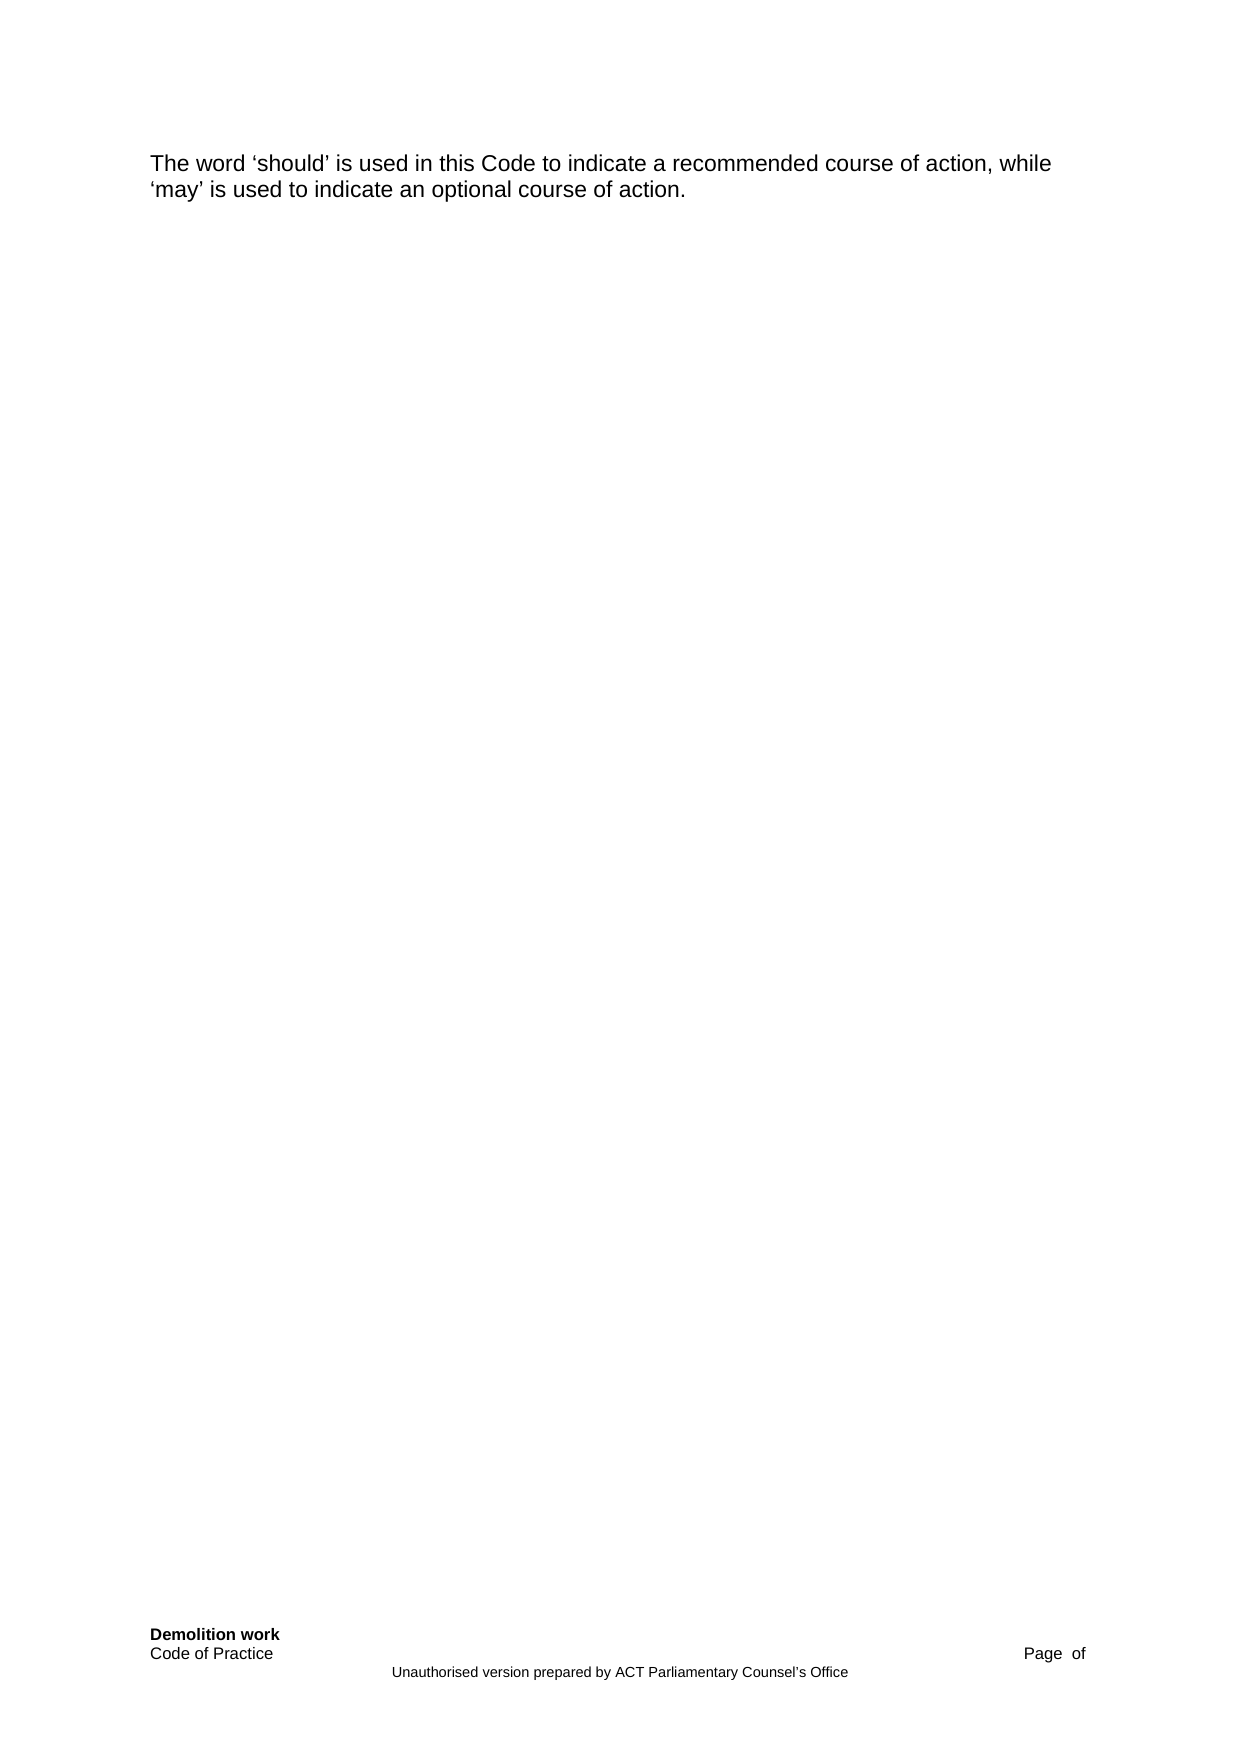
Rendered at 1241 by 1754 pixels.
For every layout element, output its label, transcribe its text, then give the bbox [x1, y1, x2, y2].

text The word ‘should’ is used in this Code to indicate a recommended course of action, while ‘may’ is used to indicate an optional course of action. [150, 150, 1090, 203]
